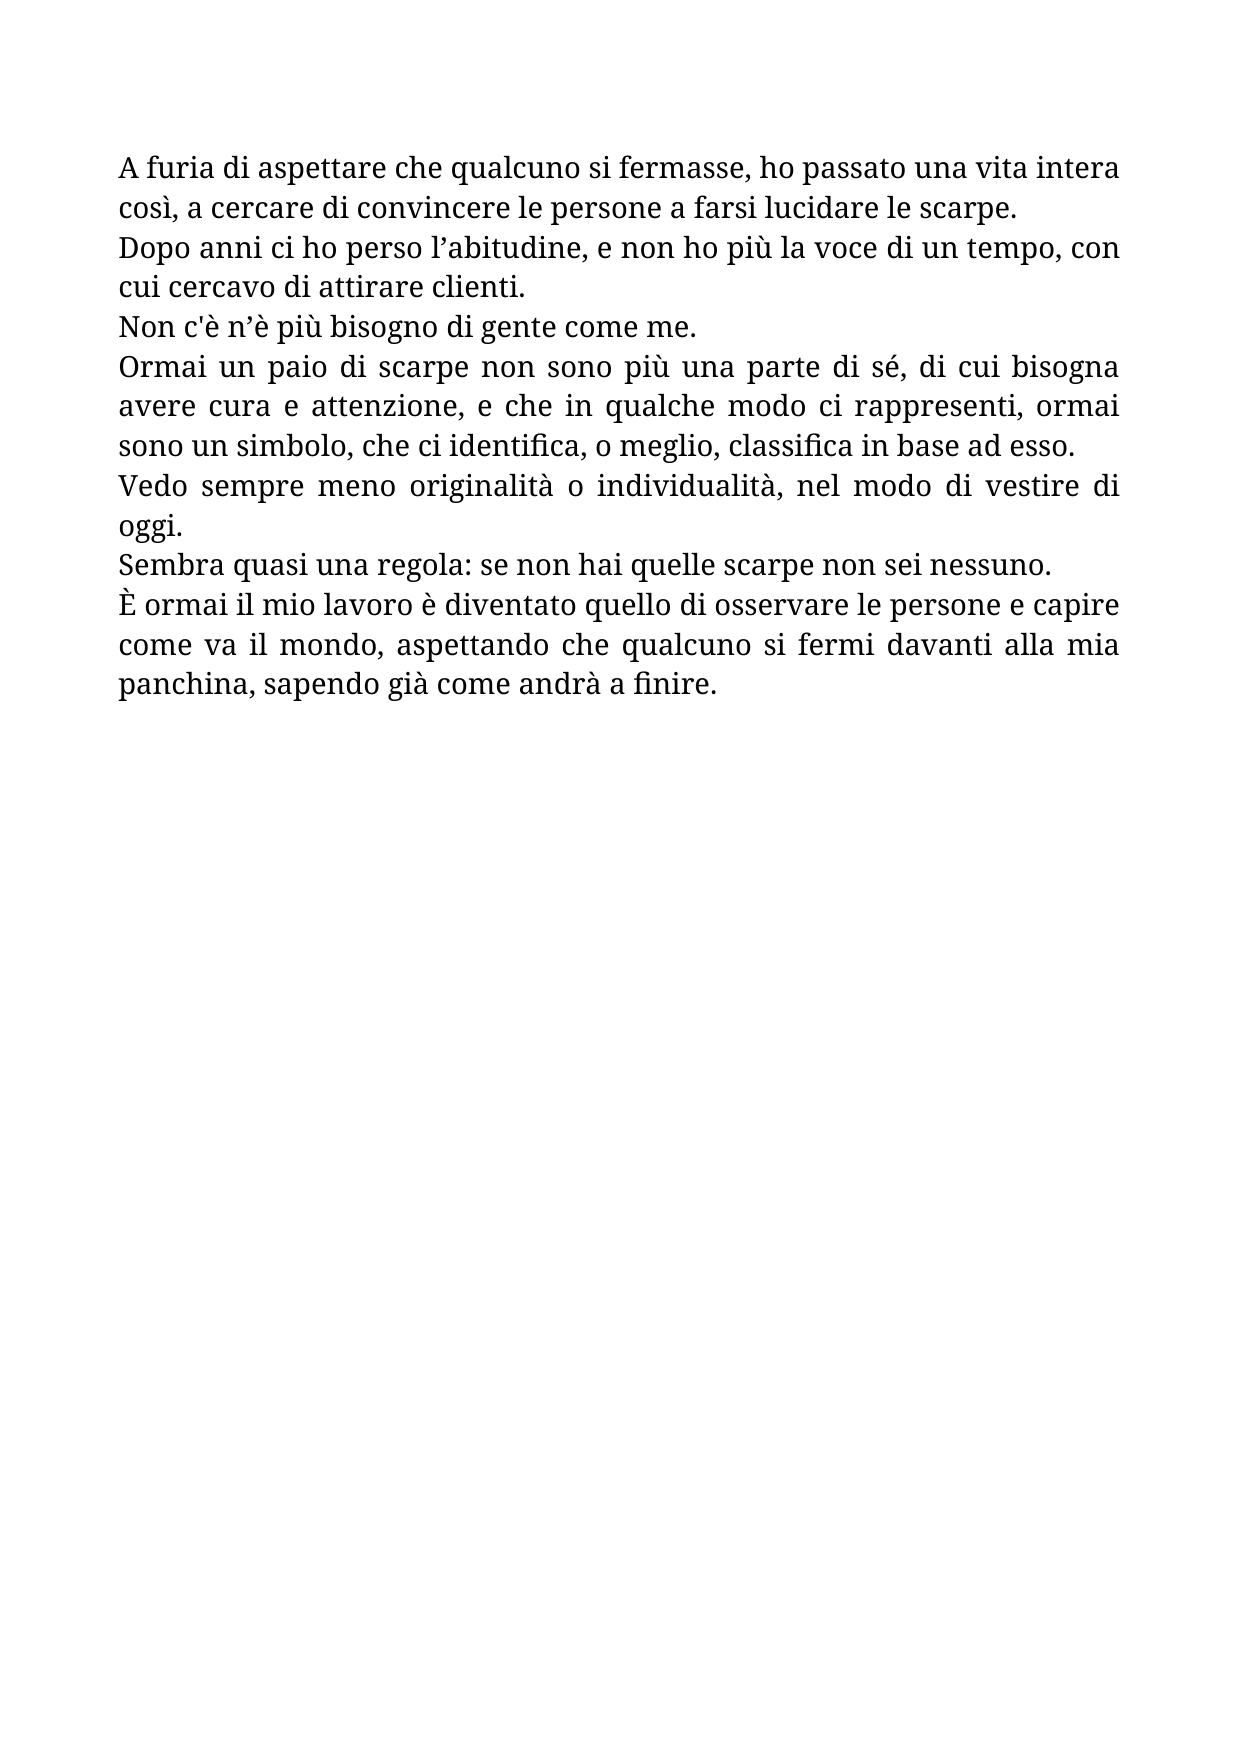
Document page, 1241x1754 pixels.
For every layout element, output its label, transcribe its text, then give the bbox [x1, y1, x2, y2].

text Non c'è n’è più bisogno di gente come me. [118, 306, 1122, 346]
text Sembra quasi una regola: se non hai quelle scarpe non sei nessuno. [118, 544, 1122, 584]
text Dopo anni ci ho perso l’abitudine, e non ho più la voce di un tempo, con cui cercavo di attirare clienti. [118, 227, 1122, 306]
text Vedo sempre meno originalità o individualità, nel modo di vestire di oggi. [118, 465, 1122, 544]
text Ormai un paio di scarpe non sono più una parte di sé, di cui bisogna avere cura e attenzione, e che in qualche modo ci rappresenti, ormai sono un simbolo, che ci identifica, o meglio, classifica in base ad esso. [118, 346, 1122, 465]
text È ormai il mio lavoro è diventato quello di osservare le persone e capire come va il mondo, aspettando che qualcuno si fermi davanti alla mia panchina, sapendo già come andrà a finire. [118, 584, 1122, 703]
text A furia di aspettare che qualcuno si fermasse, ho passato una vita intera così, a cercare di convincere le persone a farsi lucidare le scarpe. [118, 148, 1122, 227]
